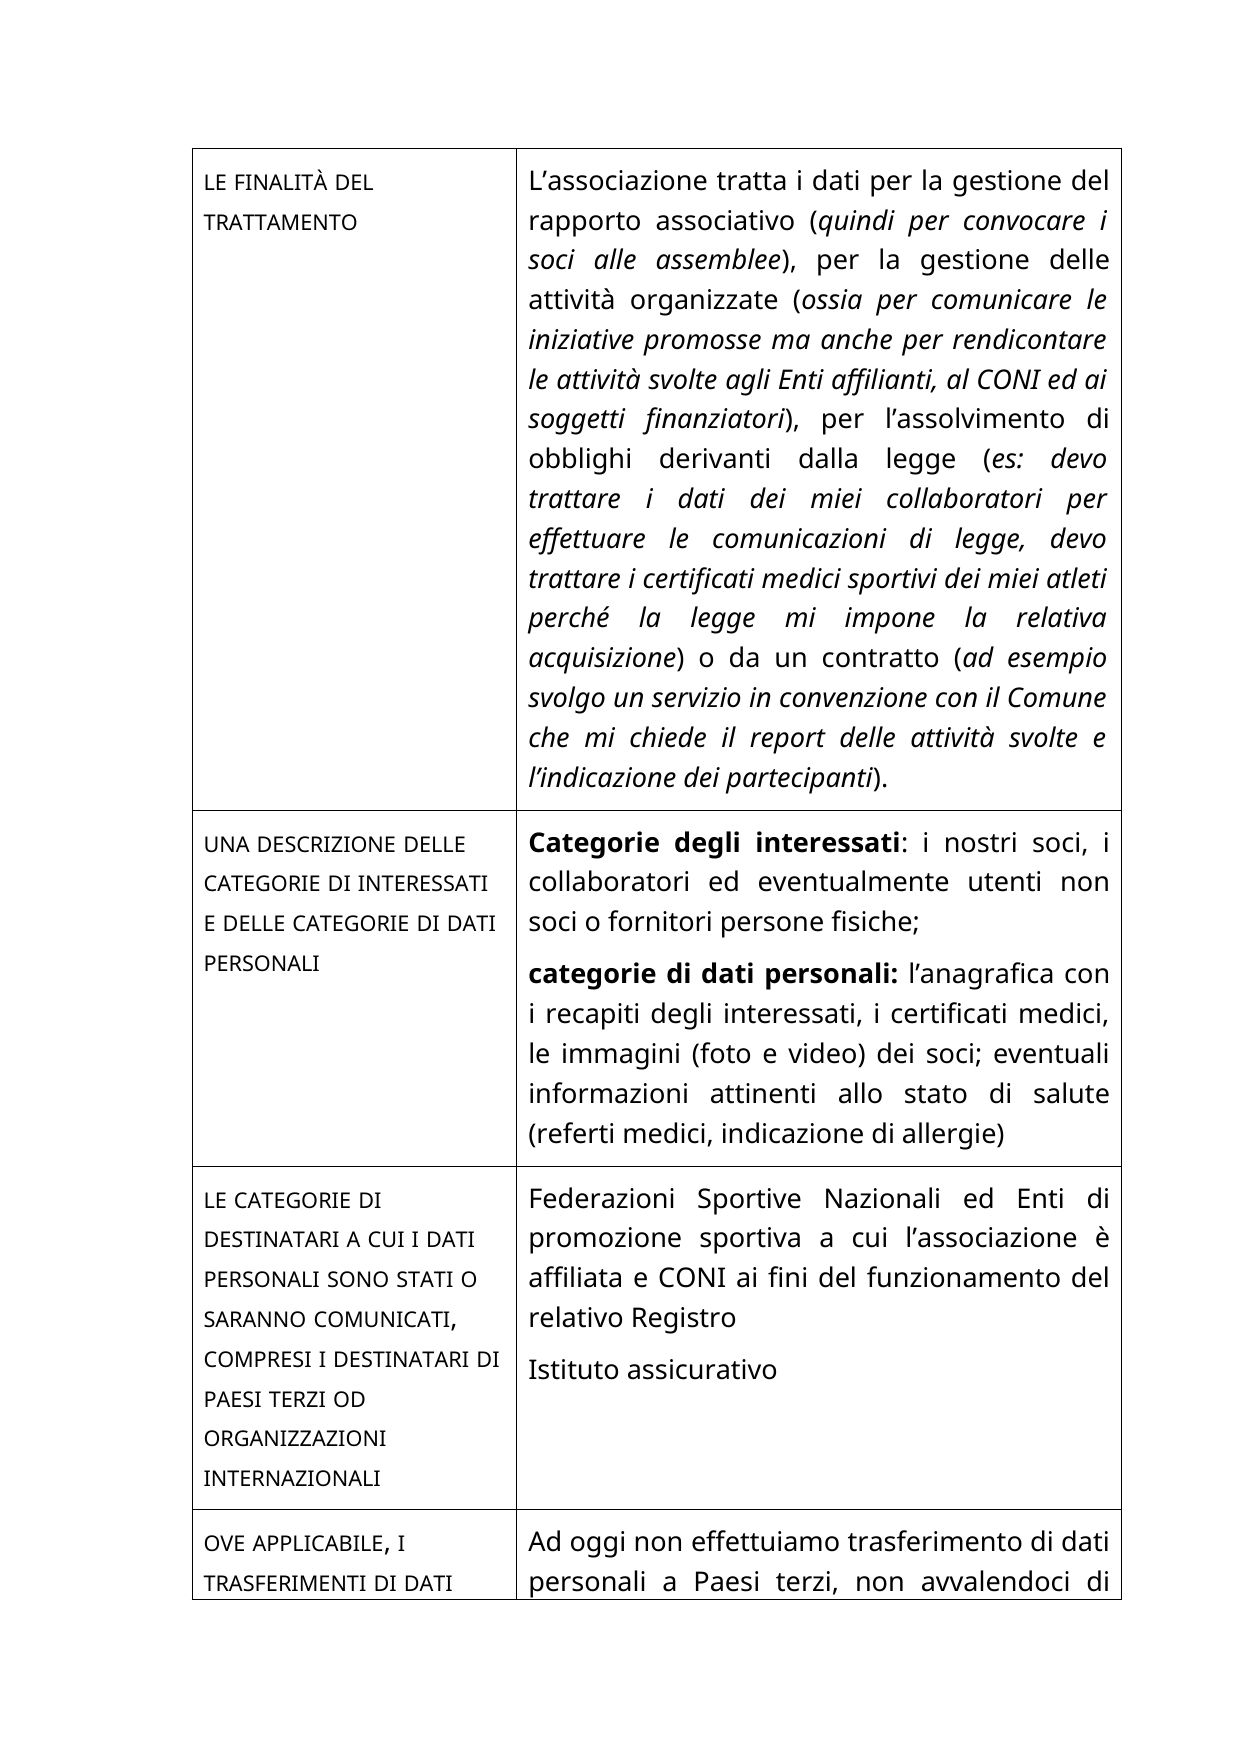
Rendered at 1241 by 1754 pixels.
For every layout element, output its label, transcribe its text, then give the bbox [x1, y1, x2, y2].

table_cell una descrizione delle categorie di interessati e delle categorie di dati personali [193, 811, 516, 1166]
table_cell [517, 1510, 1121, 1599]
table_cell Federazioni Sportive Nazionali ed Enti di promozione sportiva a cui l’associazione è affiliata e CONI ai fini del funzionamento del relativo Registro Istituto assicurativo [517, 1167, 1121, 1509]
table_cell L’associazione tratta i dati per la gestione del rapporto associativo (quindi per convocare i soci alle assemblee), per la gestione delle attività organizzate (ossia per comunicare le iniziative promosse ma anche per rendicontare le attività svolte agli Enti affilianti, al CONI ed ai soggetti finanziatori), per l’assolvimento di obblighi derivanti dalla legge (es: devo trattare i dati dei miei collaboratori per effettuare le comunicazioni di legge, devo trattare i certificati medici sportivi dei miei atleti perché la legge mi impone la relativa acquisizione) o da un contratto (ad esempio svolgo un servizio in convenzione con il Comune che mi chiede il report delle attività svolte e l’indicazione dei partecipanti). [517, 149, 1121, 809]
table_cell Categorie degli interessati: i nostri soci, i collaboratori ed eventualmente utenti non soci o fornitori persone fisiche; categorie di dati personali: l’anagrafica con i recapiti degli interessati, i certificati medici, le immagini (foto e video) dei soci; eventuali informazioni attinenti allo stato di salute (referti medici, indicazione di allergie) [517, 811, 1121, 1166]
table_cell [193, 1510, 516, 1599]
table_cell le categorie di destinatari a cui i dati personali sono stati o saranno comunicati, compresi i destinatari di paesi terzi od organizzazioni internazionali [193, 1167, 516, 1509]
table_cell le finalità del trattamento [193, 149, 516, 809]
